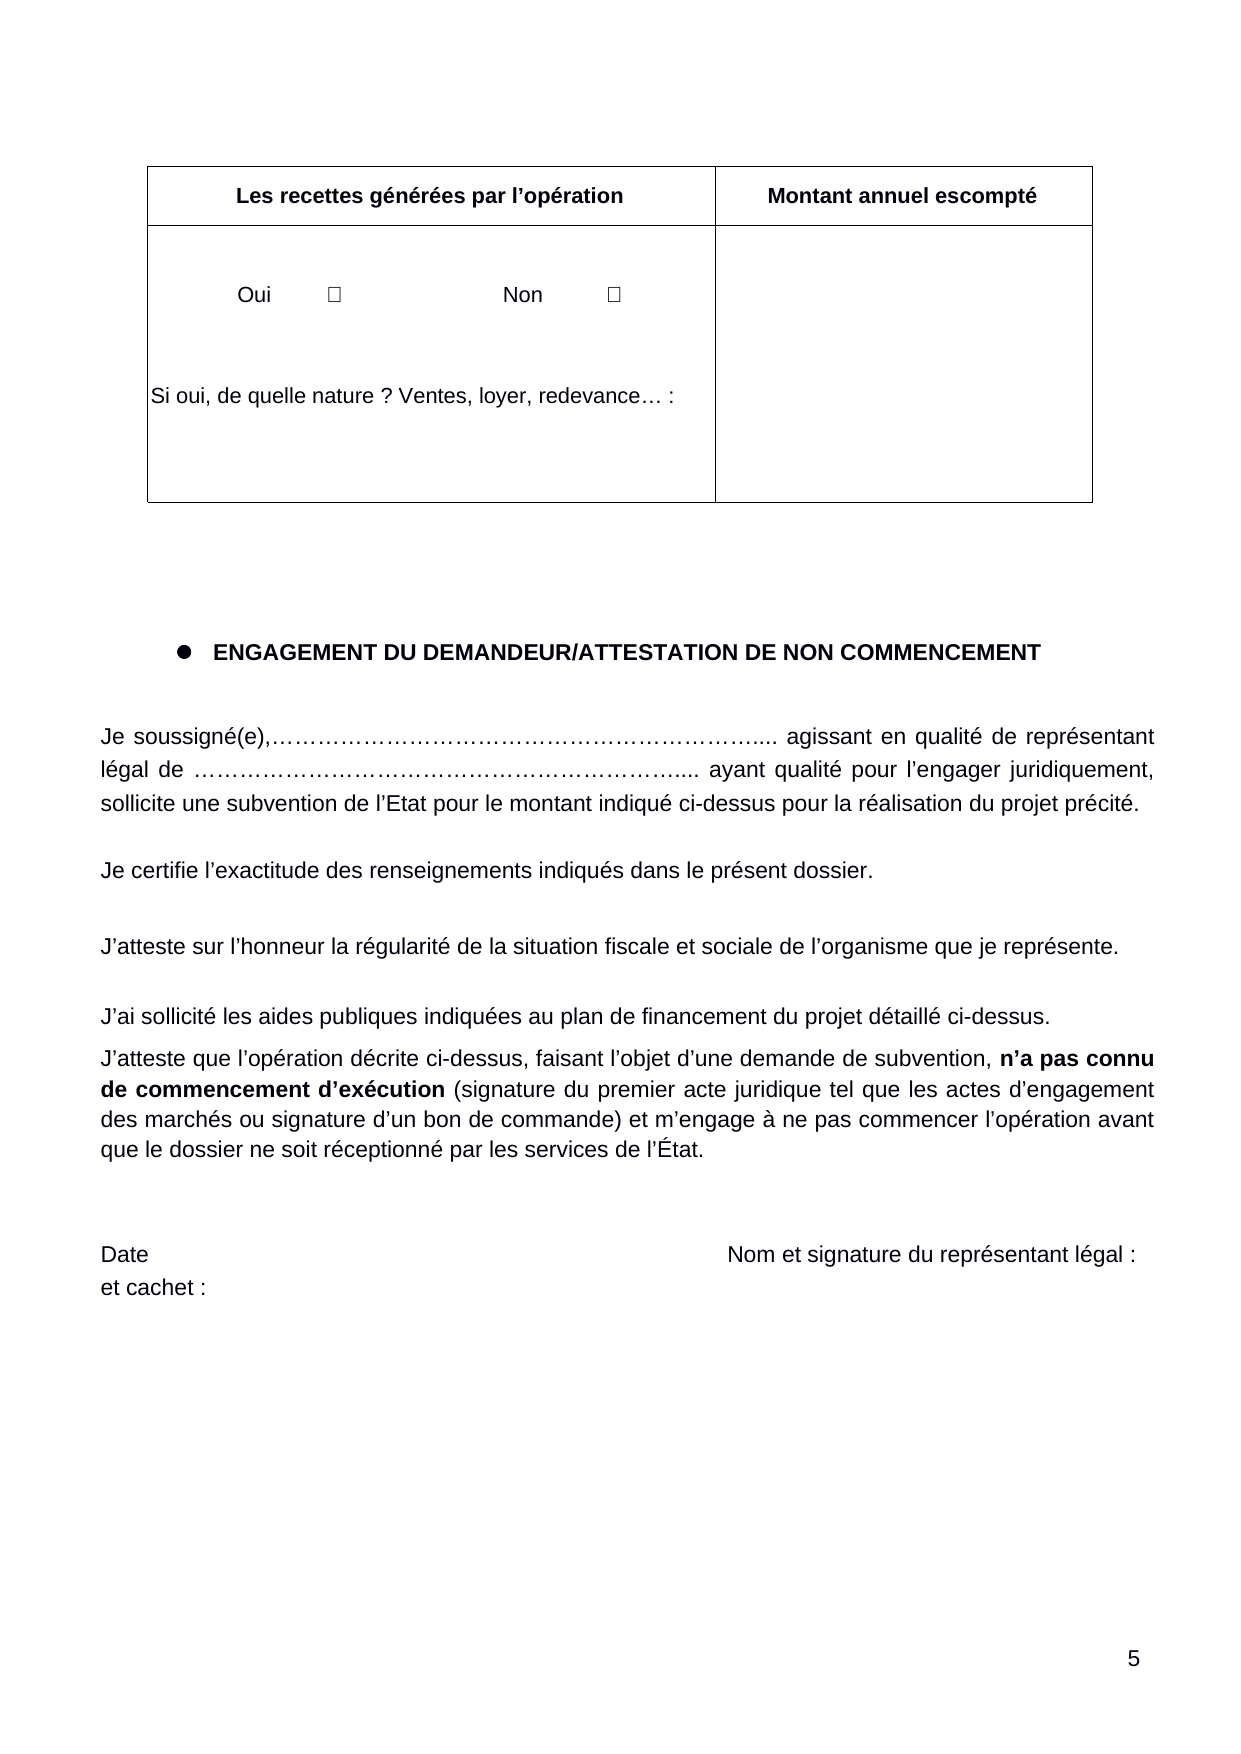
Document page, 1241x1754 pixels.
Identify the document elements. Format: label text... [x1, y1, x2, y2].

text Je soussigné(e),……………………………………………………….... agissant en qualité de représentant légal de ……………………………………………………….... ayant qualité pour l’engager juridiquement, sollicite une subvention de l’Etat pour le montant indiqué ci-dessus pour la réalisation du projet précité. [100, 718, 1154, 818]
text et cachet : [100, 1274, 1140, 1300]
text Date Nom et signature du représentant légal : [100, 1241, 1140, 1268]
table_cell Oui  Non  Si oui, de quelle nature ? Ventes, loyer, redevance… : [148, 226, 715, 502]
text Je certifie l’exactitude des renseignements indiqués dans le présent dossier. [100, 857, 1154, 884]
text J’atteste sur l’honneur la régularité de la situation fiscale et sociale de l’organisme que je représente. [100, 933, 1154, 959]
table_header Les recettes générées par l’opération [148, 167, 715, 225]
list ENGAGEMENT DU DEMANDEUR/ATTESTATION DE NON COMMENCEMENT [175, 639, 1154, 665]
table_header Montant annuel escompté [716, 167, 1092, 225]
table_cell [716, 226, 1092, 502]
text J’atteste que l’opération décrite ci-dessus, faisant l’objet d’une demande de subvention, n’a pas connu de commencement d’exécution (signature du premier acte juridique tel que les actes d’engagement des marchés ou signature d’un bon de commande) et m’engage à ne pas commencer l’opération avant que le dossier ne soit réceptionné par les services de l’État. [100, 1045, 1154, 1162]
text J’ai sollicité les aides publiques indiquées au plan de financement du projet détaillé ci-dessus. [100, 1003, 1154, 1029]
